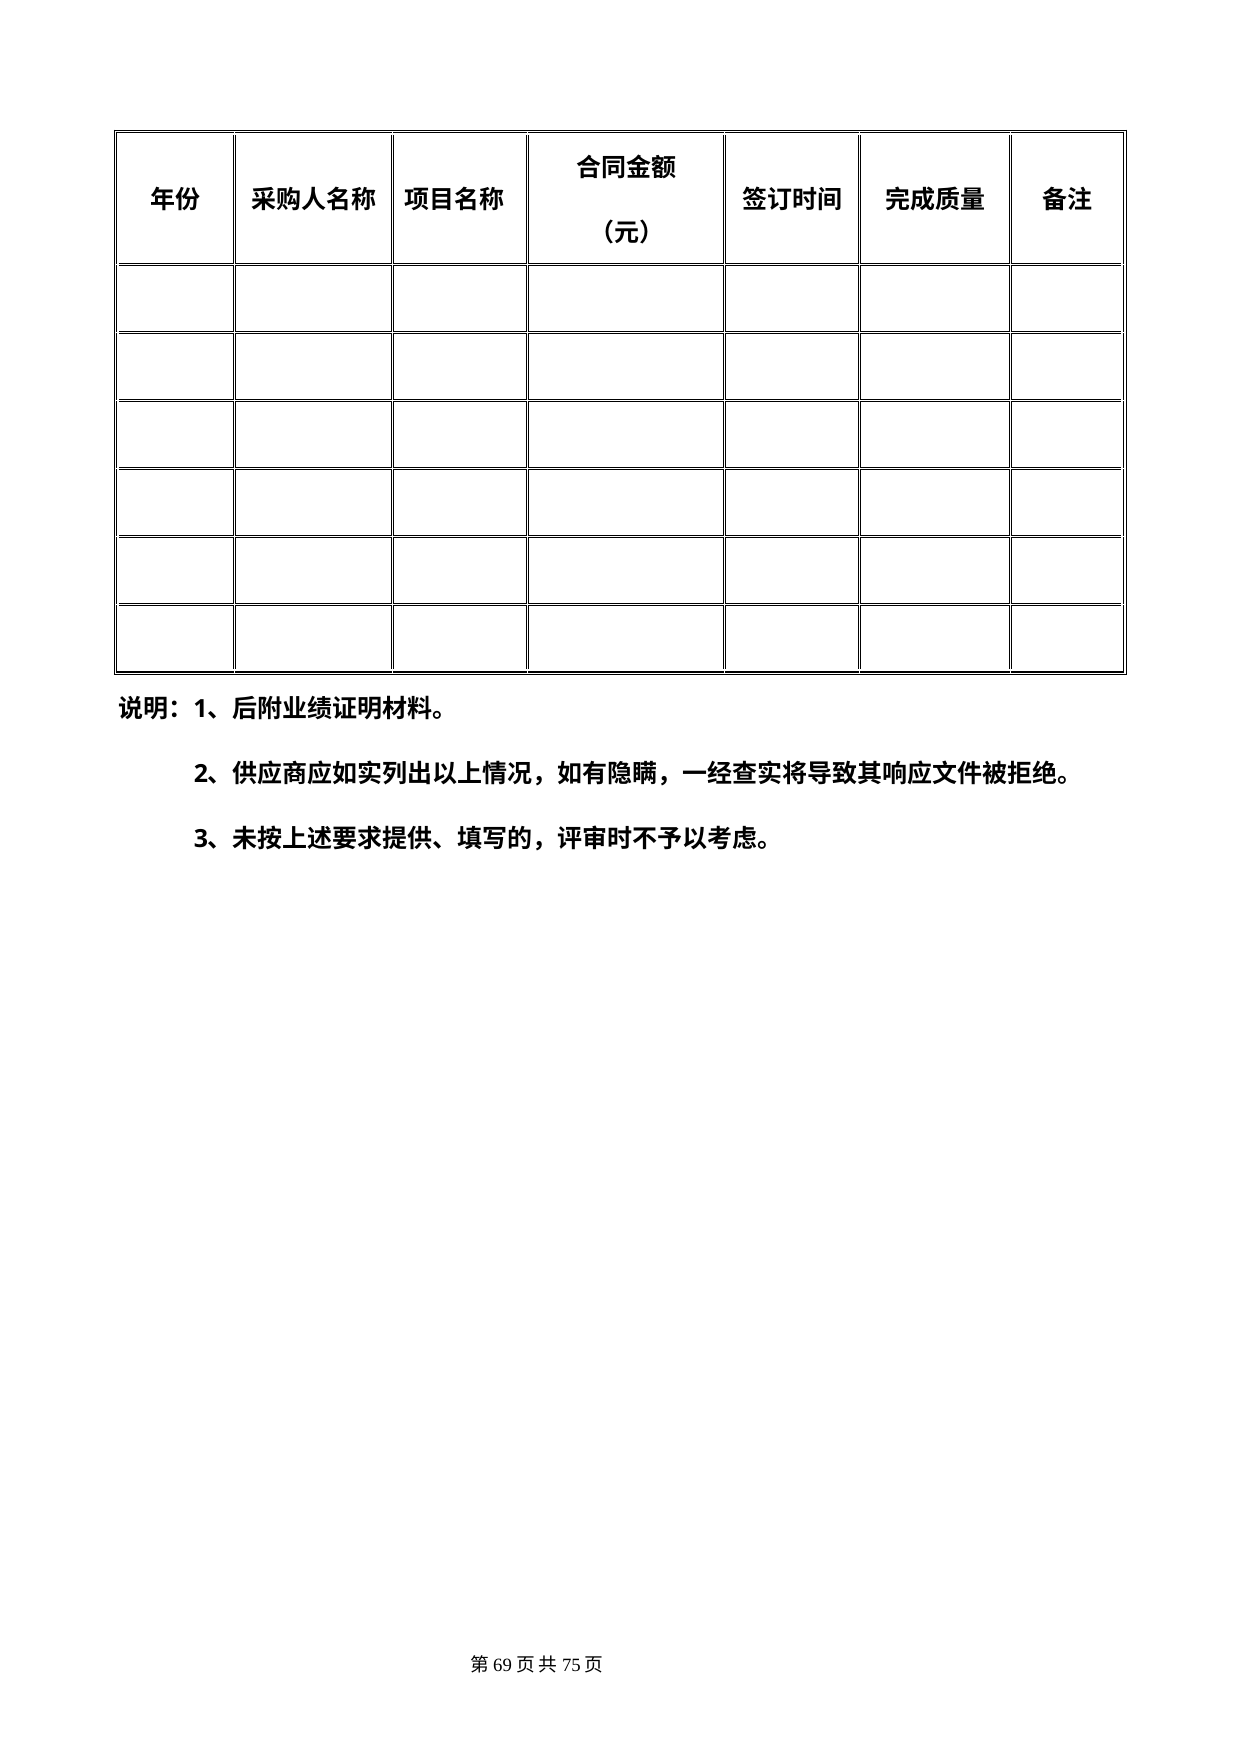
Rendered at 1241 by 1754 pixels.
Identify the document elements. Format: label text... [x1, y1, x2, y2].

table_cell [236, 470, 391, 535]
table_cell [236, 402, 391, 467]
table_cell [393, 603, 528, 671]
text 2、供应商应如实列出以上情况，如有隐瞒，一经查实将导致其响应文件被拒绝。 [118, 739, 1122, 804]
table_cell [1010, 399, 1125, 467]
table_cell [726, 266, 858, 331]
table_cell [236, 334, 391, 399]
table_cell [861, 538, 1009, 603]
table_cell [861, 402, 1009, 467]
table_cell [394, 334, 526, 399]
table_cell [117, 263, 233, 331]
table_cell [394, 470, 526, 535]
table_cell [725, 606, 859, 671]
table_cell [394, 538, 526, 603]
text 说明：1、后附业绩证明材料。 [118, 675, 1122, 739]
table_cell [529, 334, 723, 399]
table_cell [394, 266, 526, 331]
table_header 采购人名称 [235, 131, 393, 263]
table_cell [861, 334, 1009, 399]
table_cell [726, 470, 858, 535]
table_cell [528, 603, 725, 671]
table_cell [529, 470, 723, 535]
table_cell [115, 603, 235, 671]
table_cell [726, 334, 858, 399]
table_cell [529, 538, 723, 603]
table_header 项目名称 [393, 131, 528, 263]
table_cell [235, 603, 393, 671]
table_header 合同金额（元） [528, 131, 725, 263]
table_cell [1012, 263, 1123, 331]
table_cell [726, 402, 858, 467]
table_cell [1010, 603, 1125, 671]
text 3、未按上述要求提供、填写的，评审时不予以考虑。 [118, 804, 1122, 859]
table_cell [861, 266, 1009, 331]
table_cell [1012, 331, 1123, 399]
table_header 签订时间 [725, 133, 859, 263]
table_cell [1010, 535, 1125, 603]
table_cell [861, 470, 1009, 535]
table_cell [117, 331, 233, 399]
table_cell [115, 535, 235, 603]
table_cell [115, 467, 235, 535]
table_cell [115, 399, 235, 467]
table_cell [726, 538, 858, 603]
table_cell [529, 266, 723, 331]
table_cell [1010, 467, 1125, 535]
table_header 备注 [1010, 133, 1123, 263]
table_cell [236, 266, 391, 331]
table_cell [529, 402, 723, 467]
table_header 完成质量 [860, 133, 1010, 263]
table_header 年份 [117, 131, 235, 263]
table_cell [860, 606, 1010, 671]
table_cell [394, 402, 526, 467]
table_cell [236, 538, 391, 603]
